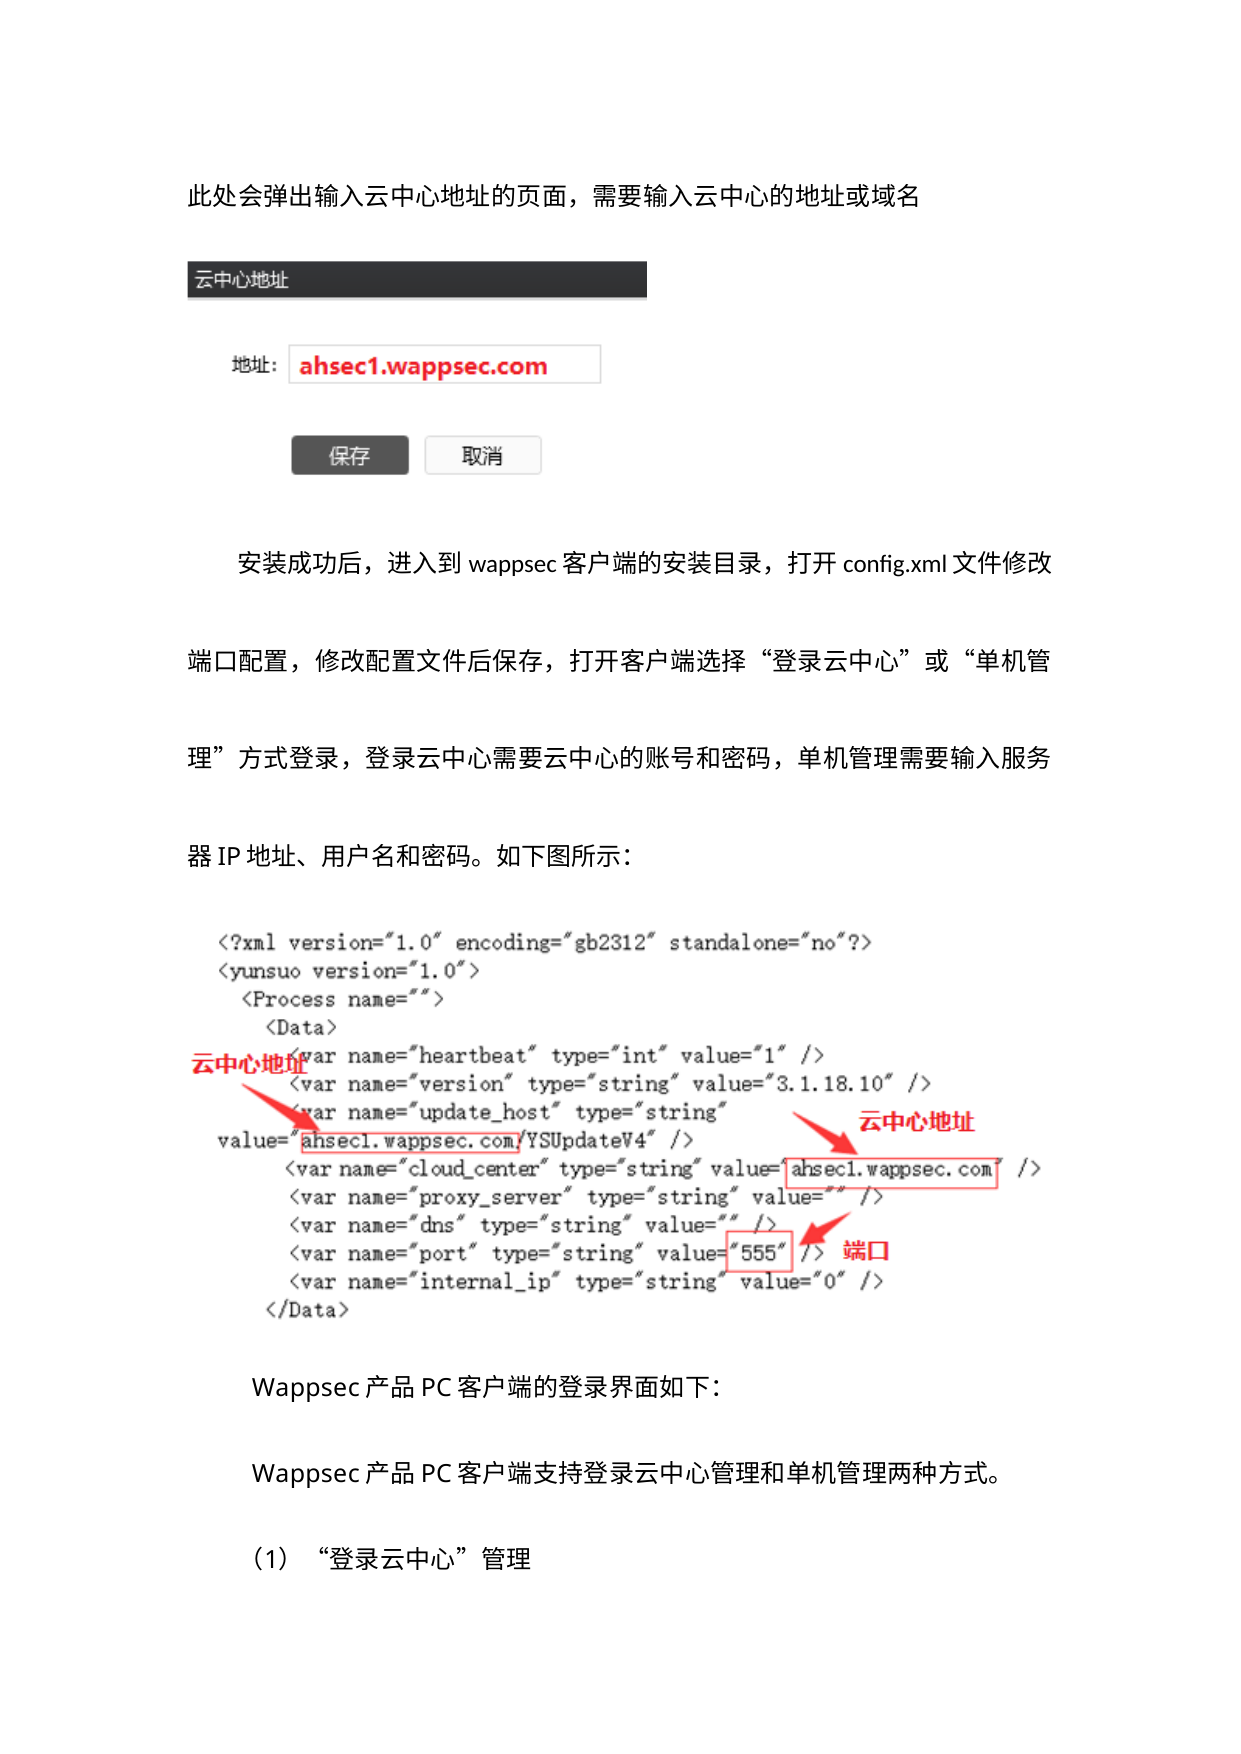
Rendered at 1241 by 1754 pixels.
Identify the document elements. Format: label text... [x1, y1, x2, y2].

text 此处会弹出输入云中心地址的页面，需要输入云中心的地址或域名 [187, 162, 1053, 227]
picture [187, 917, 1053, 1329]
picture [187, 260, 647, 497]
text （1）“登录云中心”管理 [187, 1525, 1053, 1590]
text 安装成功后，进入到wappsec客户端的安装目录，打开config.xml文件修改端口配置，修改配置文件后保存，打开客户端选择“登录云中心”或“单机管理”方式登录，登录云中心需要云中心的账号和密码，单机管理需要输入服务器IP地址、用户名和密码。如下图所示： [187, 529, 1053, 887]
text Wappsec产品PC客户端的登录界面如下： [187, 1353, 1053, 1418]
text Wappsec产品PC客户端支持登录云中心管理和单机管理两种方式。 [187, 1439, 1053, 1504]
